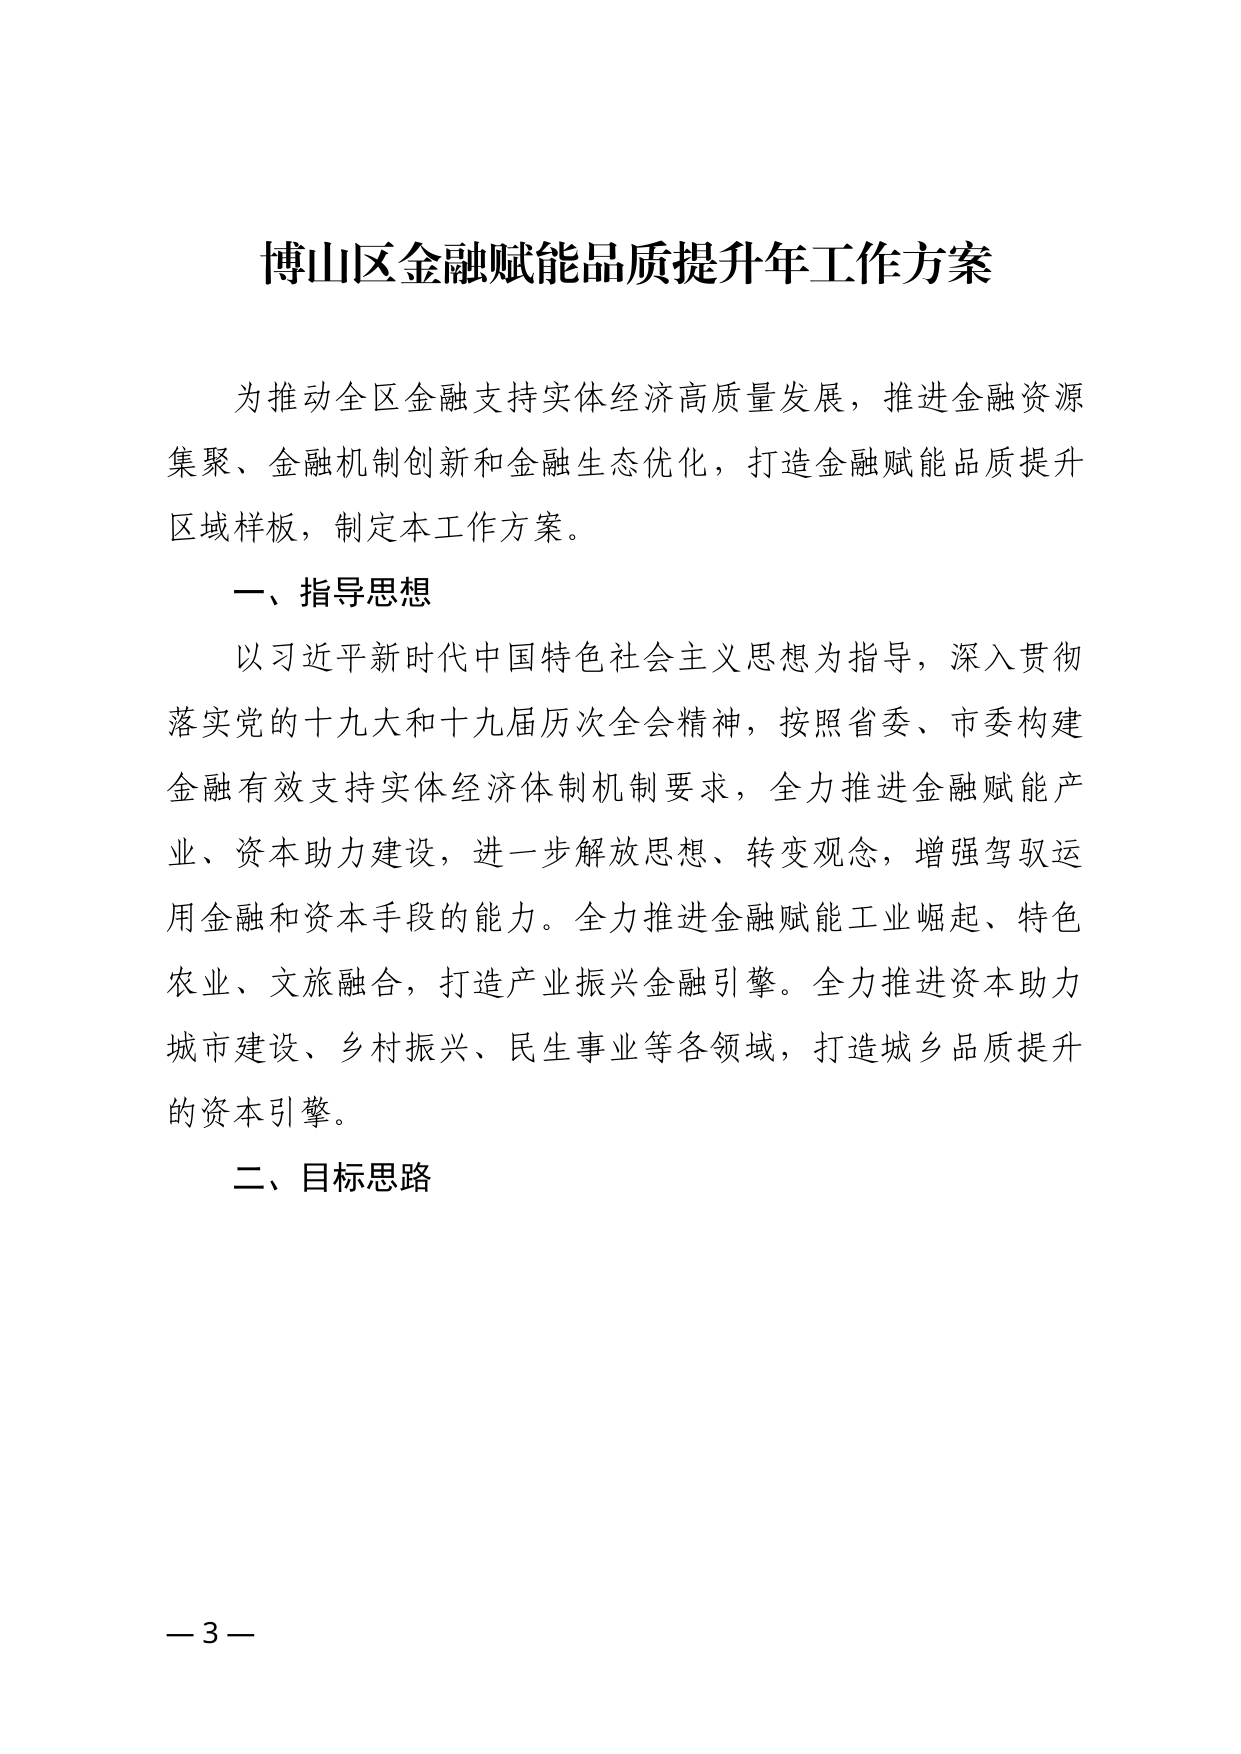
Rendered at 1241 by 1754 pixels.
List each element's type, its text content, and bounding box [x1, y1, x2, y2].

text 以习近平新时代中国特色社会主义思想为指导，深入贯彻落实党的十九大和十九届历次全会精神，按照省委、市委构建金融有效支持实体经济体制机制要求，全力推进金融赋能产业、资本助力建设，进一步解放思想、转变观念，增强驾驭运用金融和资本手段的能力。全力推进金融赋能工业崛起、特色农业、文旅融合，打造产业振兴金融引擎。全力推进资本助力城市建设、乡村振兴、民生事业等各领域，打造城乡品质提升的资本引擎。 [165, 623, 1087, 1143]
text 一、指导思想 [165, 558, 1087, 623]
text 博山区金融赋能品质提升年工作方案 [165, 233, 1087, 298]
text 二、目标思路 [165, 1143, 1087, 1208]
text 为推动全区金融支持实体经济高质量发展，推进金融资源集聚、金融机制创新和金融生态优化，打造金融赋能品质提升区域样板，制定本工作方案。 [165, 363, 1087, 558]
